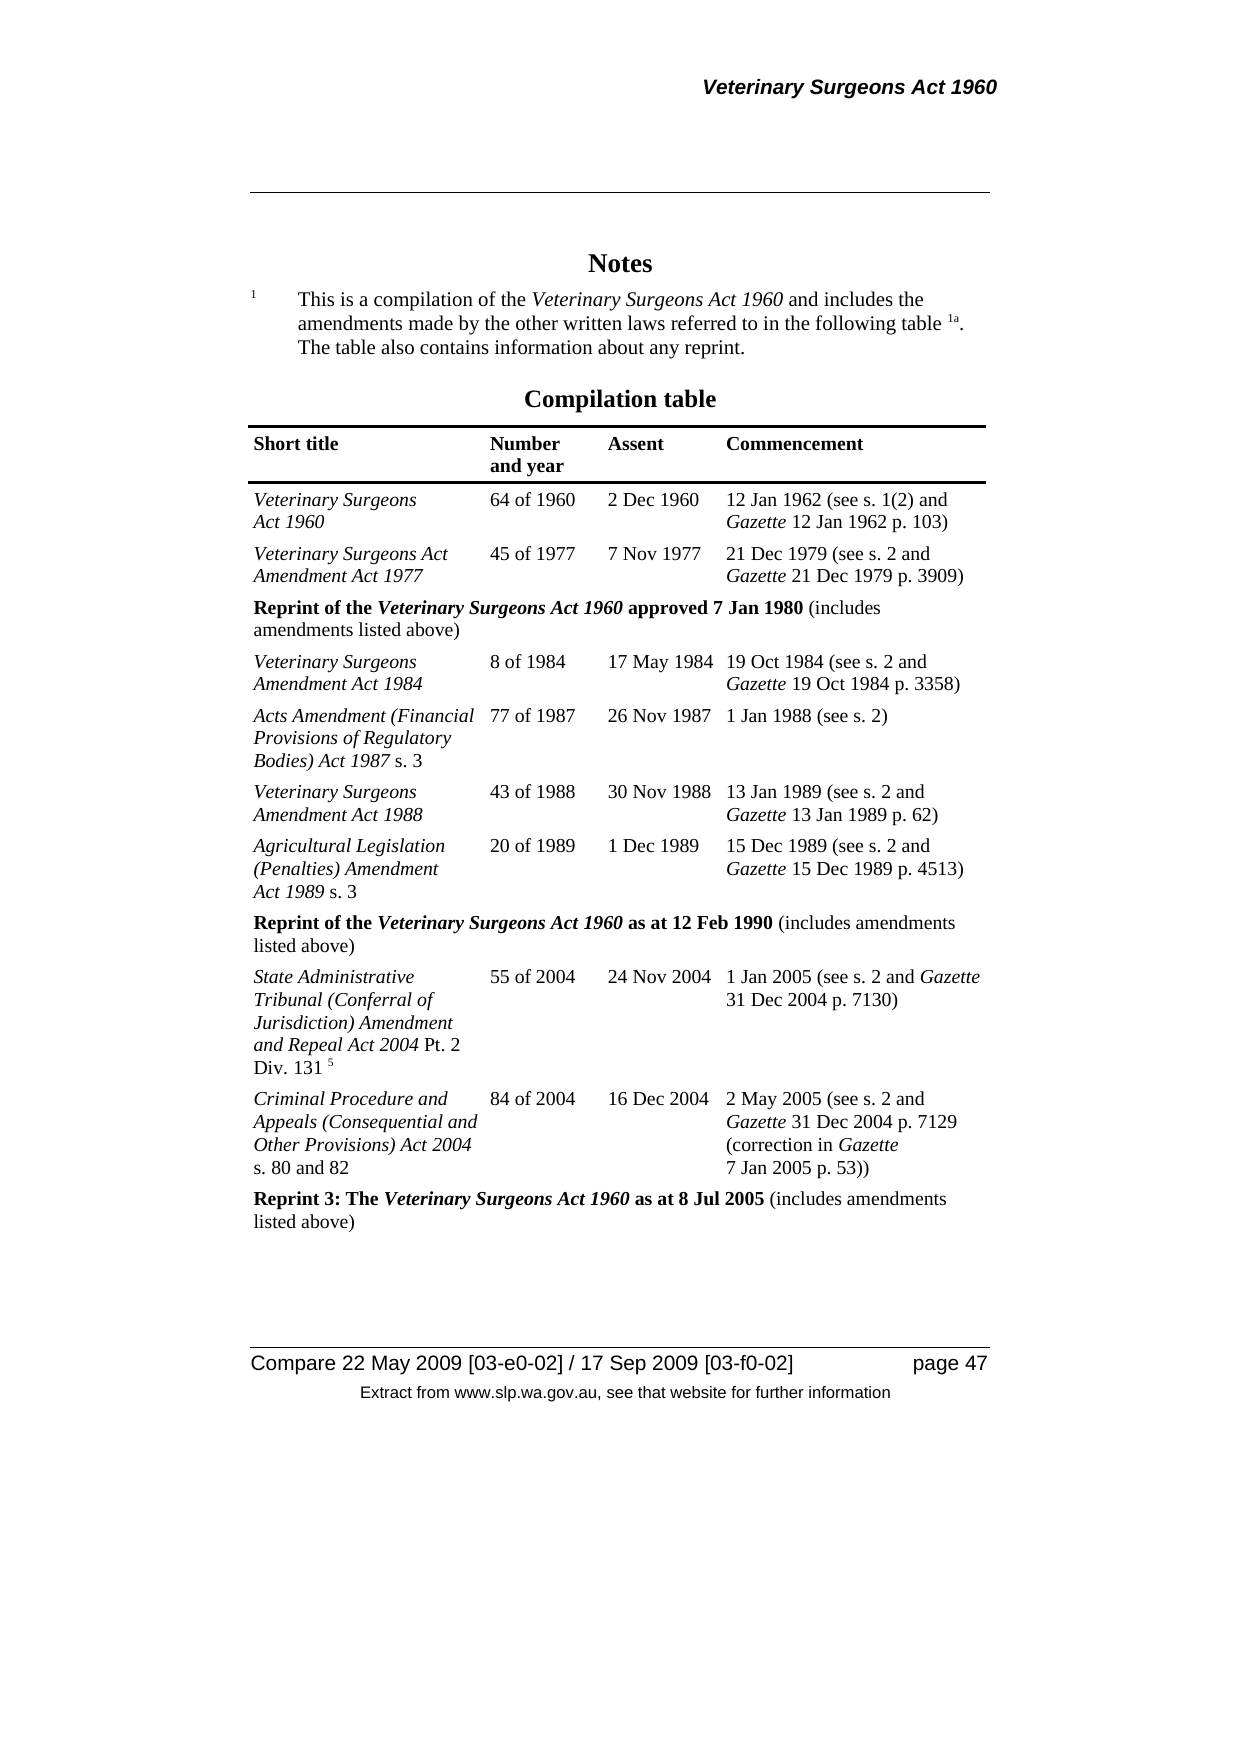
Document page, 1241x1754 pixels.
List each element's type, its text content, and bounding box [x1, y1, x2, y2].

table_header Short title [248, 428, 484, 481]
table_cell 7 Nov 1977 [602, 538, 720, 591]
table_cell Criminal Procedure and Appeals (Consequential and Other Provisions) Act 2004 s. 80 and 82 [248, 1083, 484, 1183]
table_cell Reprint 3: The Veterinary Surgeons Act 1960 as at 8 Jul 2005 (includes amendments listed above) [248, 1183, 986, 1237]
table_cell 19 Oct 1984 (see s. 2 and Gazette 19 Oct 1984 p. 3358) [720, 645, 986, 699]
table_cell 24 Nov 2004 [602, 961, 720, 1083]
table_cell 26 Nov 1987 [602, 699, 720, 776]
table_cell Reprint of the Veterinary Surgeons Act 1960 approved 7 Jan 1980 (includes amendments listed above) [248, 591, 986, 645]
table_cell 1 Dec 1989 [602, 830, 720, 907]
table_cell 55 of 2004 [484, 961, 602, 1083]
table_cell 2 Dec 1960 [602, 484, 720, 537]
table_cell 12 Jan 1962 (see s. 1(2) and Gazette 12 Jan 1962 p. 103) [720, 484, 986, 537]
table_cell 17 May 1984 [602, 645, 720, 699]
table_cell 8 of 1984 [484, 645, 602, 699]
table_cell 13 Jan 1989 (see s. 2 and Gazette 13 Jan 1989 p. 62) [720, 776, 986, 830]
table_cell Reprint of the Veterinary Surgeons Act 1960 as at 12 Feb 1990 (includes amendments listed above) [248, 907, 986, 961]
table_cell Acts Amendment (Financial Provisions of Regulatory Bodies) Act 1987 s. 3 [248, 699, 484, 776]
table_cell 21 Dec 1979 (see s. 2 and Gazette 21 Dec 1979 p. 3909) [720, 538, 986, 591]
table_cell State Administrative Tribunal (Conferral of Jurisdiction) Amendment and Repeal Act 2004 Pt. 2 Div. 131 5 [248, 961, 484, 1083]
table_cell 1 Jan 2005 (see s. 2 and Gazette 31 Dec 2004 p. 7130) [720, 961, 986, 1083]
table_cell Agricultural Legislation (Penalties) Amendment Act 1989 s. 3 [248, 830, 484, 907]
table_header Commencement [720, 428, 986, 481]
subtitle Notes [250, 247, 990, 279]
table_cell Veterinary Surgeons Act Amendment Act 1977 [248, 538, 484, 591]
table_cell 1 Jan 1988 (see s. 2) [720, 699, 986, 776]
table_header Number and year [484, 428, 602, 481]
table_cell 84 of 2004 [484, 1083, 602, 1183]
table_cell Veterinary Surgeons Amendment Act 1984 [248, 645, 484, 699]
table_cell 16 Dec 2004 [602, 1083, 720, 1183]
table_cell 43 of 1988 [484, 776, 602, 830]
table_cell 64 of 1960 [484, 484, 602, 537]
table_cell 15 Dec 1989 (see s. 2 and Gazette 15 Dec 1989 p. 4513) [720, 830, 986, 907]
table_cell Veterinary Surgeons Amendment Act 1988 [248, 776, 484, 830]
table_cell 20 of 1989 [484, 830, 602, 907]
text 1 This is a compilation of the Veterinary Surgeons Act 1960 and includes the amendments made by the other written laws referred to in the following table 1a. The table also contains information about any reprint. [250, 287, 990, 359]
table_header Assent [602, 428, 720, 481]
subtitle Compilation table [250, 384, 990, 413]
table_cell 30 Nov 1988 [602, 776, 720, 830]
table_cell 45 of 1977 [484, 538, 602, 591]
table_cell 2 May 2005 (see s. 2 and Gazette 31 Dec 2004 p. 7129 (correction in Gazette 7 Jan 2005 p. 53)) [720, 1083, 986, 1183]
table_cell 77 of 1987 [484, 699, 602, 776]
table_cell Veterinary Surgeons Act 1960 [248, 484, 484, 537]
